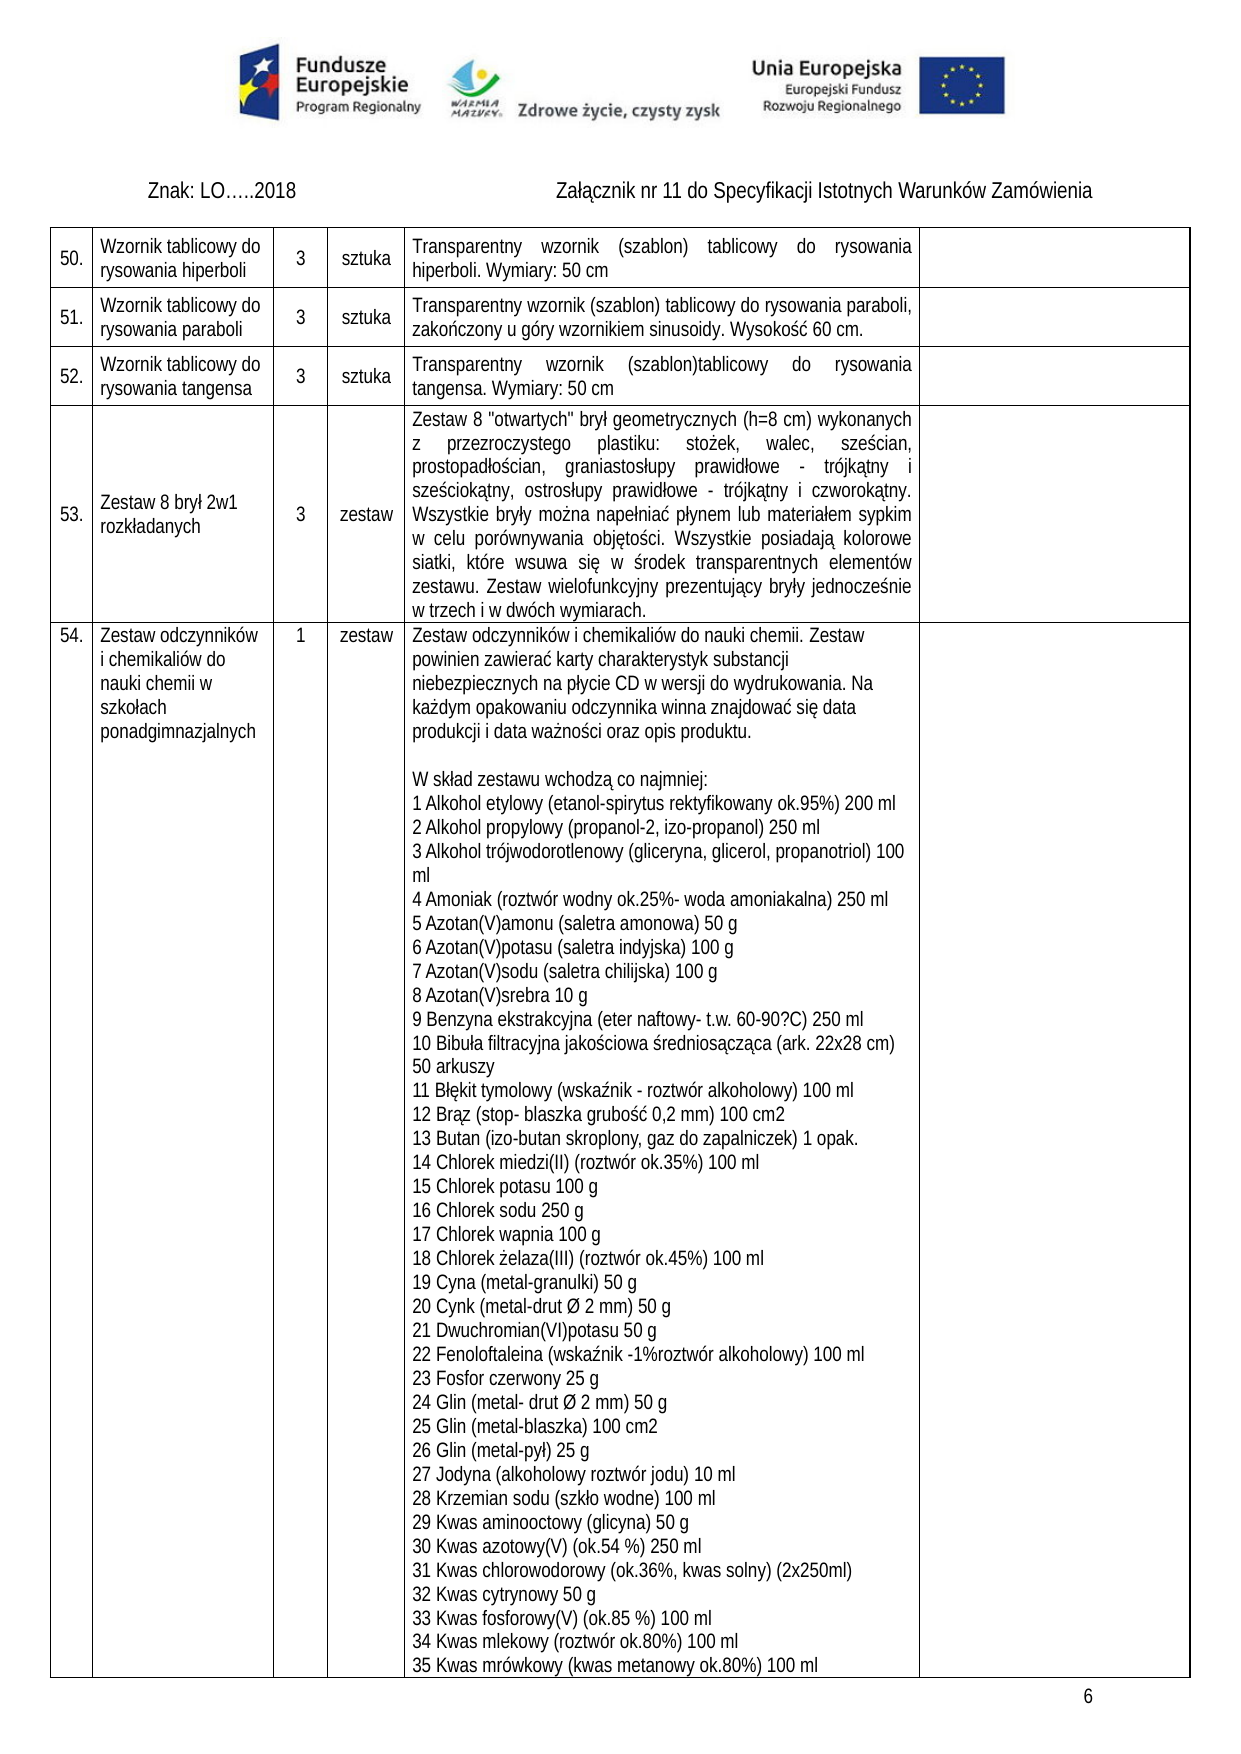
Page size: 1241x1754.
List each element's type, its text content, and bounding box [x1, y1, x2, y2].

table_cell [920, 406, 1189, 622]
picture [224, 37, 1016, 129]
table_cell Transparentny wzornik (szablon) tablicowy do rysowania paraboli, zakończony u góry wzornikiem sinusoidy. Wysokość 60 cm. [405, 288, 919, 346]
table_cell Wzornik tablicowy do rysowania paraboli [93, 288, 273, 346]
table_cell 50. [51, 228, 92, 287]
table_cell 54. [51, 623, 92, 1677]
table_cell Transparentny wzornik (szablon)tablicowy do rysowania tangensa. Wymiary: 50 cm [405, 347, 919, 405]
table_cell 51. [51, 288, 92, 346]
table_cell 3 [274, 228, 327, 287]
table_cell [405, 623, 919, 1677]
table_cell sztuka [328, 347, 404, 405]
table_cell zestaw [328, 406, 404, 622]
table_cell [920, 288, 1189, 346]
table_cell [920, 347, 1189, 405]
table_cell Zestaw 8 brył 2w1 rozkładanych [93, 406, 273, 622]
table_cell 53. [51, 406, 92, 622]
table_cell Transparentny wzornik (szablon) tablicowy do rysowania hiperboli. Wymiary: 50 cm [405, 228, 919, 287]
table_cell 3 [274, 406, 327, 622]
table_cell 52. [51, 347, 92, 405]
table_cell Zestaw 8 "otwartych" brył geometrycznych (h=8 cm) wykonanych z przezroczystego plastiku: stożek, walec, sześcian, prostopadłościan, graniastosłupy prawidłowe - trójkątny i sześciokątny, ostrosłupy prawidłowe - trójkątny i czworokątny. Wszystkie bryły można napełniać płynem lub materiałem sypkim w celu porównywania objętości. Wszystkie posiadają kolorowe siatki, które wsuwa się w środek transparentnych elementów zestawu. Zestaw wielofunkcyjny prezentujący bryły jednocześnie w trzech i w dwóch wymiarach. [405, 406, 919, 622]
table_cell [93, 623, 273, 1677]
table_cell 1 [274, 623, 327, 1677]
table_cell [920, 623, 1189, 1677]
table_cell sztuka [328, 228, 404, 287]
table_cell sztuka [328, 288, 404, 346]
table_cell zestaw [328, 623, 404, 1677]
table_cell Wzornik tablicowy do rysowania hiperboli [93, 228, 273, 287]
table_cell 3 [274, 288, 327, 346]
table_cell [920, 228, 1189, 287]
table_cell Wzornik tablicowy do rysowania tangensa [93, 347, 273, 405]
table_cell 3 [274, 347, 327, 405]
